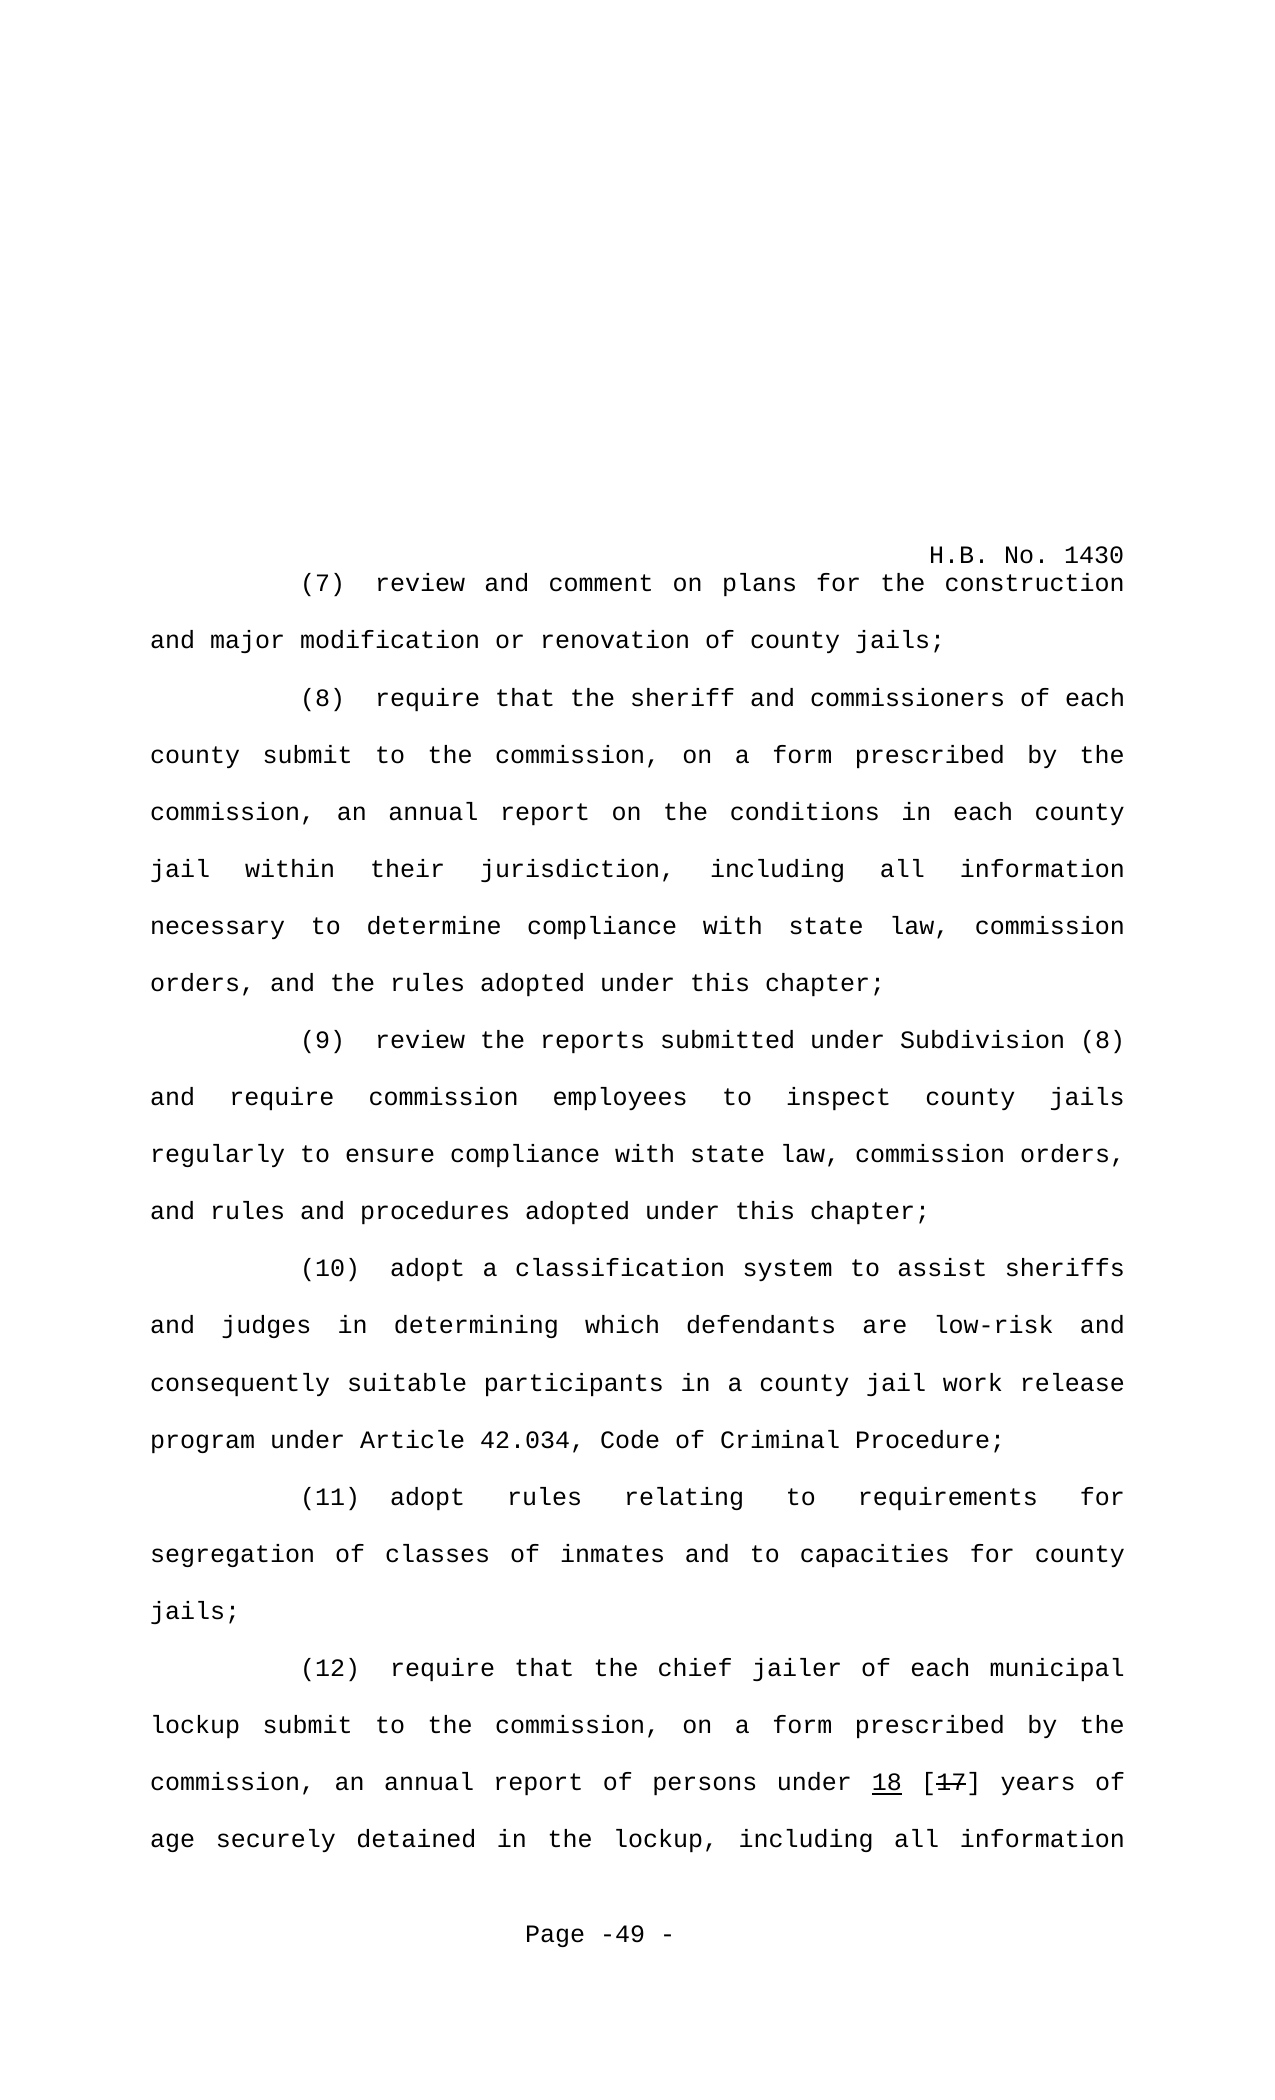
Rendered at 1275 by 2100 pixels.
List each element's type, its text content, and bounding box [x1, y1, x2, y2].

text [150, 1655, 1125, 1855]
text (11) adopt rules relating to requirements for segregation of classes of inmates and to capacities for county jails; [150, 1484, 1125, 1627]
text (7) review and comment on plans for the construction and major modification or renovation of county jails; [150, 571, 1125, 656]
text (10) adopt a classification system to assist sheriffs and judges in determining which defendants are low-risk and consequently suitable participants in a county jail work release program under Article 42.034, Code of Criminal Procedure; [150, 1256, 1125, 1456]
text (8) require that the sheriff and commissioners of each county submit to the commission, on a form prescribed by the commission, an annual report on the conditions in each county jail within their jurisdiction, including all information necessary to determine compliance with state law, commission orders, and the rules adopted under this chapter; [150, 685, 1125, 999]
text (9) review the reports submitted under Subdivision (8) and require commission employees to inspect county jails regularly to ensure compliance with state law, commission orders, and rules and procedures adopted under this chapter; [150, 1027, 1125, 1227]
